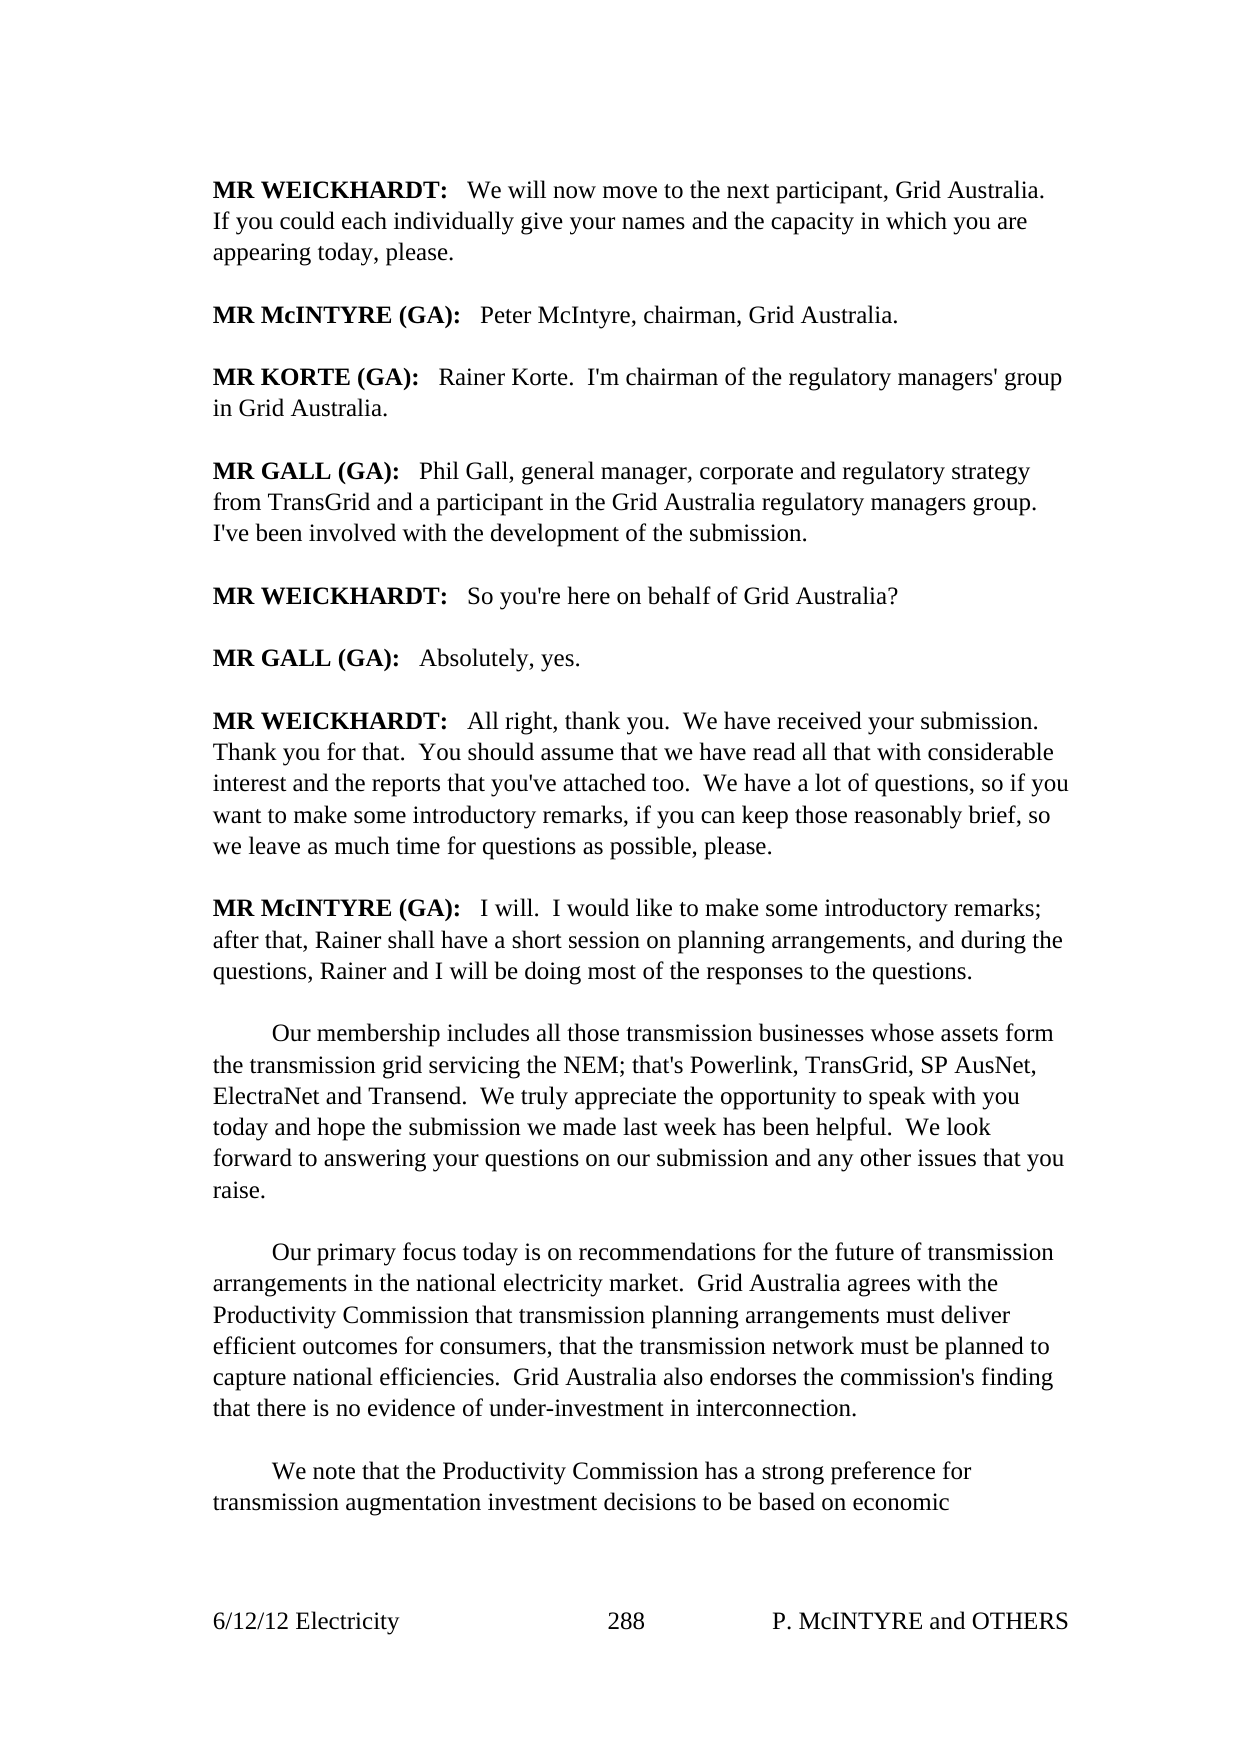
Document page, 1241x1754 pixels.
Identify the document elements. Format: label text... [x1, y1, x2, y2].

text MR McINTYRE (GA): Peter McIntyre, chairman, Grid Australia. [213, 298, 1069, 329]
text MR KORTE (GA): Rainer Korte. I'm chairman of the regulatory managers' group in Grid Australia. [213, 361, 1069, 423]
text Our membership includes all those transmission businesses whose assets form the transmission grid servicing the NEM; that's Powerlink, TransGrid, SP AusNet, ElectraNet and Transend. We truly appreciate the opportunity to speak with you today and hope the submission we made last week has been helpful. We look forward to answering your questions on our submission and any other issues that you raise. [213, 1017, 1069, 1204]
text MR WEICKHARDT: All right, thank you. We have received your submission. Thank you for that. You should assume that we have read all that with considerable interest and the reports that you've attached too. We have a lot of questions, so if you want to make some introductory remarks, if you can keep those reasonably brief, so we leave as much time for questions as possible, please. [213, 704, 1069, 861]
text MR WEICKHARDT: We will now move to the next participant, Grid Australia. If you could each individually give your names and the capacity in which you are appearing today, please. [213, 173, 1069, 267]
text MR McINTYRE (GA): I will. I would like to make some introductory remarks; after that, Rainer shall have a short session on planning arrangements, and during the questions, Rainer and I will be doing most of the responses to the questions. [213, 892, 1069, 986]
text Our primary focus today is on recommendations for the future of transmission arrangements in the national electricity market. Grid Australia agrees with the Productivity Commission that transmission planning arrangements must deliver efficient outcomes for consumers, that the transmission network must be planned to capture national efficiencies. Grid Australia also endorses the commission's finding that there is no evidence of under-investment in interconnection. [213, 1236, 1069, 1423]
text MR GALL (GA): Phil Gall, general manager, corporate and regulatory strategy from TransGrid and a participant in the Grid Australia regulatory managers group. I've been involved with the development of the submission. [213, 454, 1069, 548]
text MR GALL (GA): Absolutely, yes. [213, 642, 1069, 673]
text MR WEICKHARDT: So you're here on behalf of Grid Australia? [213, 579, 1069, 611]
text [213, 1454, 1069, 1517]
